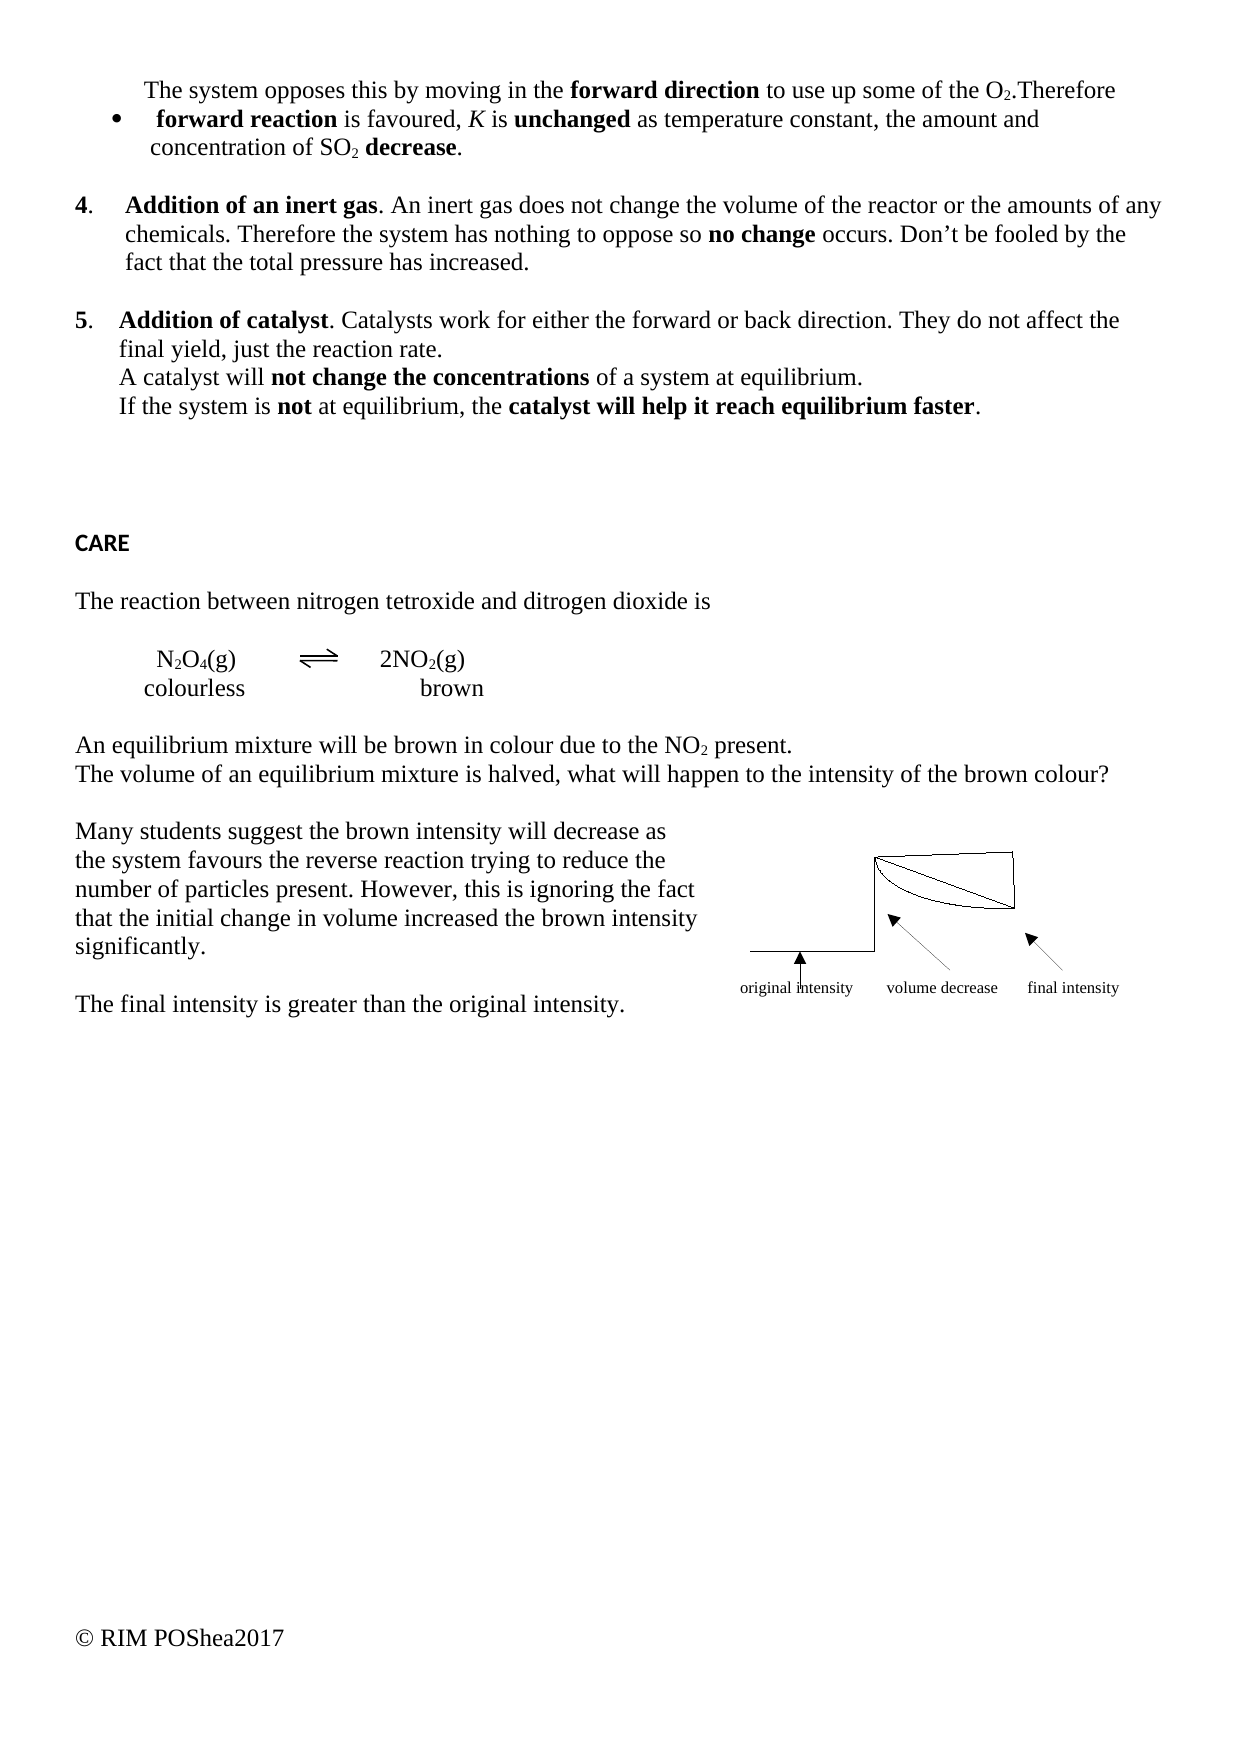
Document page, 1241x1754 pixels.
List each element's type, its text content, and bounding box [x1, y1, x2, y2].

text A catalyst will not change the concentrations of a system at equilibrium. [75, 362, 1165, 391]
text The final intensity is greater than the original intensity. [75, 989, 1165, 1018]
text The system opposes this by moving in the forward direction to use up some of the O2.Therefore [75, 75, 1165, 104]
text Many students suggest the brown intensity will decrease as [75, 816, 1165, 845]
text number of particles present. However, this is ignoring the fact [75, 874, 1165, 903]
text that the initial change in volume increased the brown intensity [75, 903, 1165, 931]
subtitle CARE [75, 527, 1165, 558]
text 5. Addition of catalyst. Catalysts work for either the forward or back direction. They do not affect the [75, 305, 1165, 334]
text the system favours the reverse reaction trying to reduce the [75, 845, 1165, 874]
text If the system is not at equilibrium, the catalyst will help it reach equilibrium faster. [75, 391, 1165, 420]
text N2O4(g) 2NO2(g) [75, 644, 1165, 673]
text An equilibrium mixture will be brown in colour due to the NO2 present. [75, 730, 1165, 759]
text chemicals. Therefore the system has nothing to oppose so no change occurs. Don’t be fooled by the [75, 219, 1165, 247]
text fact that the total pressure has increased. [75, 247, 1165, 276]
list forward reaction is favoured, K is unchanged as temperature constant, the amount and concentration of SO2 decrease. [112, 104, 1165, 161]
text final yield, just the reaction rate. [75, 334, 1165, 362]
text colourless brown [75, 673, 1165, 701]
text 4. Addition of an inert gas. An inert gas does not change the volume of the reactor or the amounts of any [75, 190, 1165, 219]
text The reaction between nitrogen tetroxide and ditrogen dioxide is [75, 586, 1165, 615]
text significantly. [75, 931, 1165, 960]
text The volume of an equilibrium mixture is halved, what will happen to the intensity of the brown colour? [75, 759, 1165, 788]
